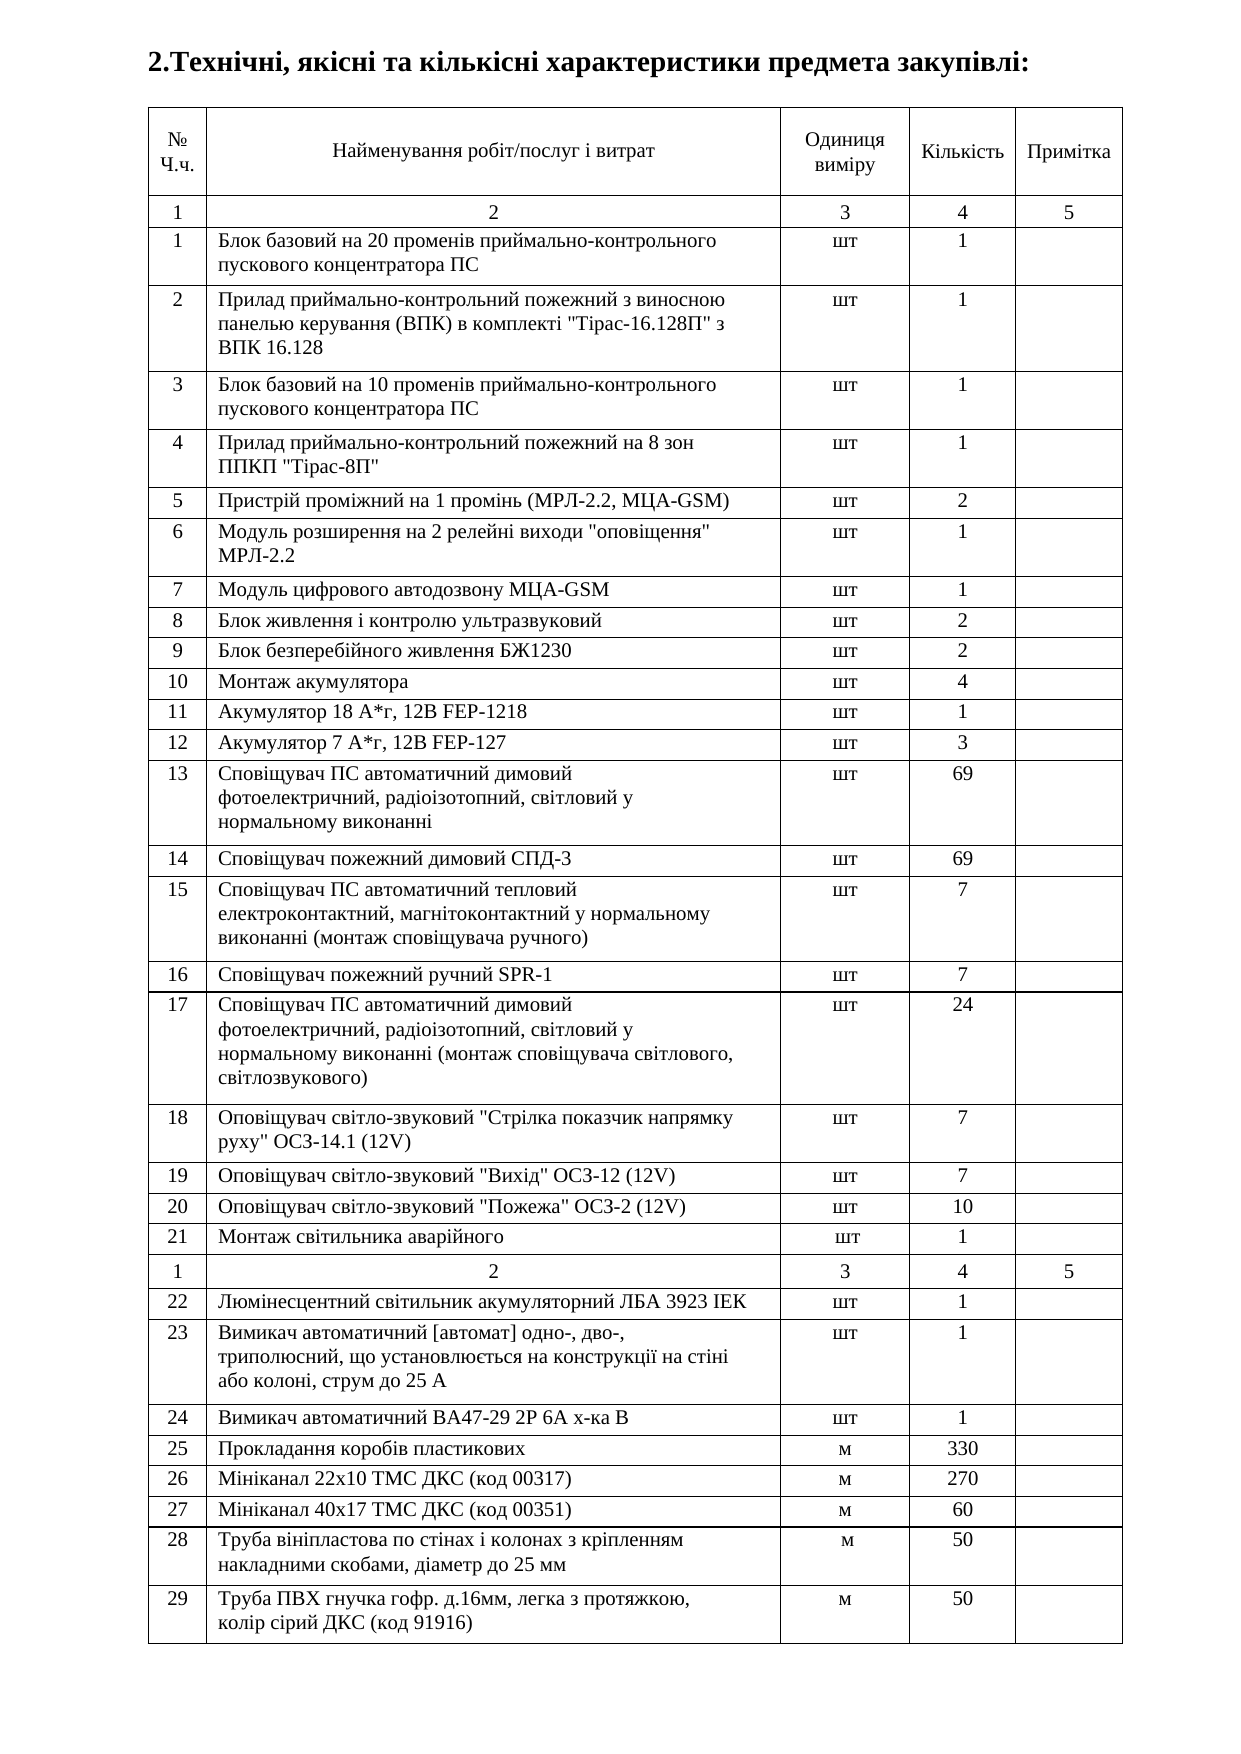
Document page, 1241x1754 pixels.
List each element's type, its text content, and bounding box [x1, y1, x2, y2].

table_cell Акумулятор 18 А*г, 12В FEP-1218 [207, 700, 780, 729]
table_cell [1016, 993, 1122, 1104]
table_cell шт [781, 1405, 909, 1434]
table_cell 3 [781, 196, 909, 227]
table_cell Труба вініпластова по стінах і колонах з кріпленням накладними скобами, діаметр до 25 мм [207, 1528, 780, 1584]
table_cell [1016, 638, 1122, 668]
table_cell 7 [910, 1105, 1015, 1162]
table_cell 7 [910, 962, 1015, 991]
table_cell Мініканал 22х10 ТМС ДКС (код 00317) [207, 1466, 780, 1496]
table_cell 3 [149, 372, 206, 429]
table_cell 1 [910, 286, 1015, 371]
table_cell шт [781, 1320, 909, 1404]
table_cell Сповіщувач ПС автоматичний димовий фотоелектричний, радіоізотопний, світловий у нормальному виконанні (монтаж сповіщувача світлового, світлозвукового) [207, 993, 780, 1104]
table_header Кількість [910, 108, 1015, 195]
table_cell 1 [910, 1224, 1015, 1254]
table_cell [1016, 1466, 1122, 1496]
table_cell Блок живлення і контролю ультразвуковий [207, 608, 780, 637]
table_cell 69 [910, 846, 1015, 876]
table_cell 1 [149, 228, 206, 285]
table_header Найменування робіт/послуг і витрат [207, 108, 780, 195]
table_cell шт [781, 700, 909, 729]
table_cell 19 [149, 1163, 206, 1193]
table_cell Труба ПВХ гнучка гофр. д.16мм, легка з протяжкою, колір сірий ДКС (код 91916) [207, 1586, 780, 1643]
table_cell м [781, 1497, 909, 1526]
table_cell 1 [910, 519, 1015, 576]
table_cell 2 [149, 286, 206, 371]
table_cell Пристрій проміжний на 1 промінь (МРЛ-2.2, МЦА-GSM) [207, 488, 780, 518]
table_cell Модуль розширення на 2 релейні виходи "оповіщення" МРЛ-2.2 [207, 519, 780, 576]
table_cell [1016, 1528, 1122, 1584]
table_cell Мініканал 40х17 ТМС ДКС (код 00351) [207, 1497, 780, 1526]
table_cell Оповіщувач світло-звуковий "Вихід" ОСЗ-12 (12V) [207, 1163, 780, 1193]
table_cell [1016, 1497, 1122, 1526]
table_cell Люмінесцентний світильник акумуляторний ЛБА 3923 ІЕК [207, 1289, 780, 1319]
table_cell 18 [149, 1105, 206, 1162]
table_cell 16 [149, 962, 206, 991]
table_cell шт [781, 430, 909, 487]
table_cell [1016, 1320, 1122, 1404]
table_cell [1016, 700, 1122, 729]
table_cell Монтаж акумулятора [207, 669, 780, 698]
table_cell 60 [910, 1497, 1015, 1526]
table_cell 330 [910, 1436, 1015, 1465]
table_cell шт [781, 877, 909, 961]
table_cell Вимикач автоматичний [автомат] одно-, дво-, триполюсний, що установлюється на конструкції на стіні або колоні, струм до 25 А [207, 1320, 780, 1404]
table_cell шт [781, 1105, 909, 1162]
table_cell 25 [149, 1436, 206, 1465]
table_cell шт [781, 519, 909, 576]
table_cell [1016, 1586, 1122, 1643]
table_cell шт [781, 608, 909, 637]
table_cell 22 [149, 1289, 206, 1319]
table_cell 27 [149, 1497, 206, 1526]
table_cell 3 [781, 1255, 909, 1288]
table_cell [1016, 1105, 1122, 1162]
table_cell 15 [149, 877, 206, 961]
table_cell шт [781, 1163, 909, 1193]
table_cell Блок безперебійного живлення БЖ1230 [207, 638, 780, 668]
table_cell [1016, 730, 1122, 760]
table_cell [1016, 372, 1122, 429]
table_cell 50 [910, 1586, 1015, 1643]
table_cell 1 [910, 1405, 1015, 1434]
table_cell [1016, 669, 1122, 698]
table_cell 7 [149, 577, 206, 607]
text 2.Технічні, якісні та кількісні характеристики предмета закупівлі: [148, 44, 1152, 78]
table_cell 4 [149, 430, 206, 487]
table_cell 7 [910, 1163, 1015, 1193]
table_cell Блок базовий на 10 променів приймально-контрольного пускового концентратора ПС [207, 372, 780, 429]
table_cell шт [781, 730, 909, 760]
table_cell 12 [149, 730, 206, 760]
table_cell 1 [910, 430, 1015, 487]
table_cell [1016, 877, 1122, 961]
table_cell [1016, 286, 1122, 371]
table_header Примітка [1016, 108, 1122, 195]
table_cell 14 [149, 846, 206, 876]
table_cell [1016, 1224, 1122, 1254]
table_cell шт [781, 846, 909, 876]
table_cell Прилад приймально-контрольний пожежний з виносною панелью керування (ВПК) в комплекті "Тірас-16.128П" з ВПК 16.128 [207, 286, 780, 371]
table_cell 270 [910, 1466, 1015, 1496]
table_cell [1016, 488, 1122, 518]
table_cell 8 [149, 608, 206, 637]
table_cell шт [781, 228, 909, 285]
table_cell Вимикач автоматичний ВА47-29 2Р 6А х-ка В [207, 1405, 780, 1434]
table_cell шт [781, 993, 909, 1104]
table_cell 17 [149, 993, 206, 1104]
table_cell Акумулятор 7 А*г, 12В FEP-127 [207, 730, 780, 760]
table_cell м [781, 1466, 909, 1496]
table_cell 29 [149, 1586, 206, 1643]
table_cell 4 [910, 669, 1015, 698]
table_cell [1016, 577, 1122, 607]
table_cell 69 [910, 761, 1015, 845]
table_cell шт [781, 488, 909, 518]
table_cell 1 [149, 1255, 206, 1288]
table_cell [1016, 1194, 1122, 1223]
table_cell 13 [149, 761, 206, 845]
table_cell шт [781, 669, 909, 698]
table_cell [1016, 1405, 1122, 1434]
table_cell 1 [149, 196, 206, 227]
table_cell 4 [910, 1255, 1015, 1288]
table_cell 1 [910, 372, 1015, 429]
table_cell 24 [149, 1405, 206, 1434]
table_cell 4 [910, 196, 1015, 227]
table_cell шт [781, 638, 909, 668]
table_cell шт [781, 372, 909, 429]
table_cell 1 [910, 577, 1015, 607]
table_cell 23 [149, 1320, 206, 1404]
table_cell Оповіщувач світло-звуковий "Пожежа" ОСЗ-2 (12V) [207, 1194, 780, 1223]
table_cell [1016, 519, 1122, 576]
table_cell 10 [910, 1194, 1015, 1223]
table_cell 2 [910, 488, 1015, 518]
table_cell м [781, 1436, 909, 1465]
table_cell 26 [149, 1466, 206, 1496]
table_cell 21 [149, 1224, 206, 1254]
table_cell Блок базовий на 20 променів приймально-контрольного пускового концентратора ПС [207, 228, 780, 285]
table_cell Сповіщувач ПС автоматичний димовий фотоелектричний, радіоізотопний, світловий у нормальному виконанні [207, 761, 780, 845]
table_cell 1 [910, 1289, 1015, 1319]
table_cell м [781, 1528, 909, 1584]
table_cell 5 [1016, 1255, 1122, 1288]
table_cell [1016, 608, 1122, 637]
table_cell 2 [910, 638, 1015, 668]
table_cell Сповіщувач пожежний димовий СПД-3 [207, 846, 780, 876]
table_cell 50 [910, 1528, 1015, 1584]
table_cell 7 [910, 877, 1015, 961]
table_cell шт [781, 577, 909, 607]
table_cell шт [781, 1194, 909, 1223]
table_cell 28 [149, 1528, 206, 1584]
table_cell 1 [910, 1320, 1015, 1404]
table_cell 10 [149, 669, 206, 698]
table_cell [1016, 1163, 1122, 1193]
table_cell [1016, 962, 1122, 991]
table_cell [1016, 1436, 1122, 1465]
table_cell шт [781, 1289, 909, 1319]
table_cell 20 [149, 1194, 206, 1223]
table_cell 5 [149, 488, 206, 518]
table_cell Сповіщувач пожежний ручний SPR-1 [207, 962, 780, 991]
table_cell Оповіщувач світло-звуковий "Стрілка показчик напрямку руху" ОСЗ-14.1 (12V) [207, 1105, 780, 1162]
table_cell Прокладання коробів пластикових [207, 1436, 780, 1465]
table_cell Прилад приймально-контрольний пожежний на 8 зон ППКП "Тірас-8П" [207, 430, 780, 487]
table_header № Ч.ч. [149, 108, 206, 195]
table_cell Модуль цифрового автодозвону МЦА-GSM [207, 577, 780, 607]
table_cell 2 [207, 1255, 780, 1288]
table_cell 5 [1016, 196, 1122, 227]
table_cell [1016, 1289, 1122, 1319]
table_cell [1016, 846, 1122, 876]
table_cell шт [781, 286, 909, 371]
table_cell м [781, 1586, 909, 1643]
table_cell [1016, 228, 1122, 285]
table_cell 1 [910, 228, 1015, 285]
table_cell Сповіщувач ПС автоматичний тепловий електроконтактний, магнітоконтактний у нормальному виконанні (монтаж сповіщувача ручного) [207, 877, 780, 961]
table_cell шт [781, 1224, 909, 1254]
table_cell 11 [149, 700, 206, 729]
table_header Одиниця виміру [781, 108, 909, 195]
table_cell 6 [149, 519, 206, 576]
table_cell [1016, 430, 1122, 487]
table_cell 1 [910, 700, 1015, 729]
table_cell 3 [910, 730, 1015, 760]
table_cell шт [781, 761, 909, 845]
table_cell [1016, 761, 1122, 845]
table_cell 9 [149, 638, 206, 668]
table_cell шт [781, 962, 909, 991]
table_cell Монтаж свiтильника аварійного [207, 1224, 780, 1254]
table_cell 2 [910, 608, 1015, 637]
table_cell 24 [910, 993, 1015, 1104]
table_cell 2 [207, 196, 780, 227]
